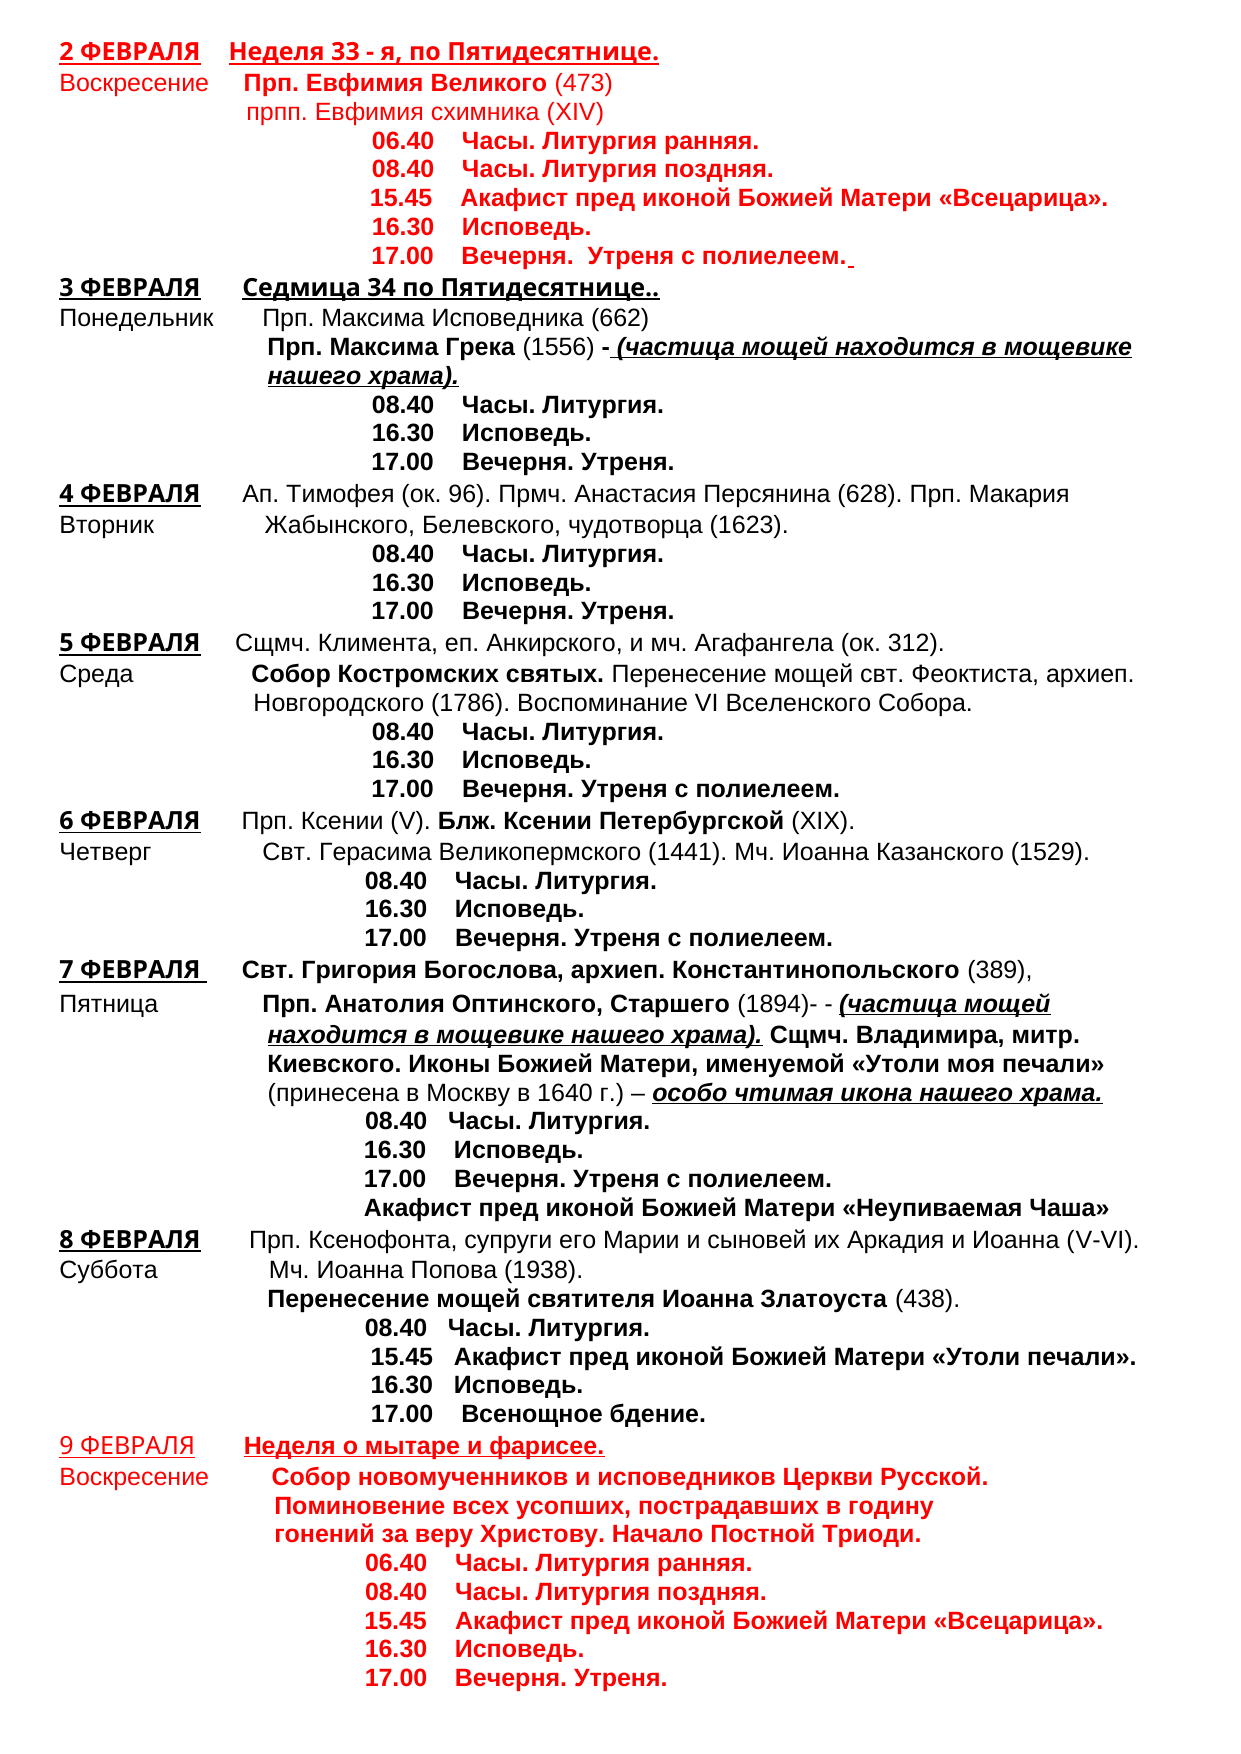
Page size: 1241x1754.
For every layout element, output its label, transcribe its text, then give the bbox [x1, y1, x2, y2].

text Новгородского (1786). Воспоминание VI Вселенского Собора. [59, 688, 1226, 717]
text 08.40 Часы. Литургия. [59, 717, 1226, 745]
text 16.30 Исповедь. [59, 745, 1226, 774]
text 06.40 Часы. Литургия ранняя. [59, 1548, 1226, 1577]
text 16.30 Исповедь. [329, 1370, 1226, 1399]
text Вторник Жабынского, Белевского, чудотворца (1623). [59, 510, 1226, 539]
text 17.00 Вечерня. Утреня с полиелеем. [59, 774, 1226, 803]
text 17.00 Всенощное бдение. [207, 1399, 1226, 1428]
text 08.40 Часы. Литургия. [59, 390, 1226, 418]
text 5 ФЕВРАЛЯ Сщмч. Климента, еп. Анкирского, и мч. Агафангела (ок. 312). [59, 625, 1226, 659]
text 17.00 Вечерня. Утреня с полиелеем. [207, 1164, 1226, 1192]
text 15.45 Акафист пред иконой Божией Матери «Всецарица». [266, 183, 1226, 212]
text Поминовение всех усопших, пострадавших в годину [59, 1491, 1226, 1519]
text 3 ФЕВРАЛЯ Седмица 34 по Пятидесятнице.. [59, 269, 1226, 303]
text 08.40 Часы. Литургия. [59, 1106, 1226, 1135]
text 15.45 Акафист пред иконой Божией Матери «Утоли печали». [329, 1342, 1226, 1370]
text 17.00 Вечерня. Утреня. [59, 596, 1226, 625]
text Воскресение Прп. Евфимия Великого (473) [59, 68, 1226, 97]
text прпп. Евфимия схимника (XIV) [59, 97, 1226, 126]
text нашего храма). [59, 361, 1226, 390]
text 6 ФЕВРАЛЯ Прп. Ксении (V). Блж. Ксении Петербургской (XIX). [59, 803, 1226, 837]
text 17.00 Вечерня. Утреня. [59, 447, 1226, 476]
text 06.40 Часы. Литургия ранняя. [59, 126, 1226, 154]
text 08.40 Часы. Литургия поздняя. [59, 154, 1226, 183]
text Перенесение мощей святителя Иоанна Златоуста (438). [59, 1284, 1226, 1313]
text 16.30 Исповедь. [59, 1634, 1226, 1663]
text 16.30 Исповедь. [59, 1135, 1226, 1164]
text 08.40 Часы. Литургия. [59, 539, 1226, 567]
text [59, 1519, 1226, 1548]
text Пятница Прп. Анатолия Оптинского, Старшего (1894)- - (частица мощей [59, 986, 1226, 1020]
text находится в мощевике нашего храма). Сщмч. Владимира, митр. [59, 1020, 1226, 1049]
text 16.30 Исповедь. [59, 567, 1226, 596]
text Среда Собор Костромских святых. Перенесение мощей свт. Феоктиста, архиеп. [59, 659, 1226, 688]
text Четверг Свт. Герасима Великопермского (1441). Мч. Иоанна Казанского (1529). [59, 837, 1226, 866]
text Понедельник Прп. Максима Исповедника (662) [59, 303, 1226, 332]
text (принесена в Москву в 1640 г.) – особо чтимая икона нашего храма. [59, 1077, 1226, 1106]
text 9 ФЕВРАЛЯ Неделя о мытаре и фарисее. [59, 1428, 1226, 1462]
text Воскресение Собор новомученников и исповедников Церкви Русской. [59, 1462, 1226, 1491]
text 4 ФЕВРАЛЯ Ап. Тимофея (ок. 96). Прмч. Анастасия Персянина (628). Прп. Макария [59, 476, 1226, 510]
text Акафист пред иконой Божией Матери «Неупиваемая Чаша» [207, 1192, 1226, 1221]
text 08.40 Часы. Литургия. [59, 1313, 1226, 1342]
text 2 ФЕВРАЛЯ Неделя 33 - я, по Пятидесятнице. [59, 34, 1226, 68]
text 16.30 Исповедь. [59, 418, 1226, 447]
text 08.40 Часы. Литургия поздняя. [59, 1577, 1226, 1606]
text 16.30 Исповедь. [59, 894, 1226, 923]
text Суббота Мч. Иоанна Попова (1938). [59, 1255, 1226, 1284]
text 17.00 Вечерня. Утреня. [59, 1663, 1226, 1692]
text 17.00 Вечерня. Утреня с полиелеем. [59, 923, 1226, 952]
text Прп. Максима Грека (1556) - (частица мощей находится в мощевике [59, 332, 1226, 361]
text 15.45 Акафист пред иконой Божией Матери «Всецарица». [59, 1606, 1226, 1634]
text 7 ФЕВРАЛЯ Свт. Григория Богослова, архиеп. Константинопольского (389), [59, 952, 1226, 986]
text 16.30 Исповедь. [59, 212, 1226, 241]
text 08.40 Часы. Литургия. [59, 866, 1226, 894]
text 17.00 Вечерня. Утреня с полиелеем. [59, 241, 1226, 269]
text 8 ФЕВРАЛЯ Прп. Ксенофонта, супруги его Марии и сыновей их Аркадия и Иоанна (V-VI). [59, 1221, 1226, 1255]
text Киевского. Иконы Божией Матери, именуемой «Утоли моя печали» [59, 1049, 1226, 1077]
